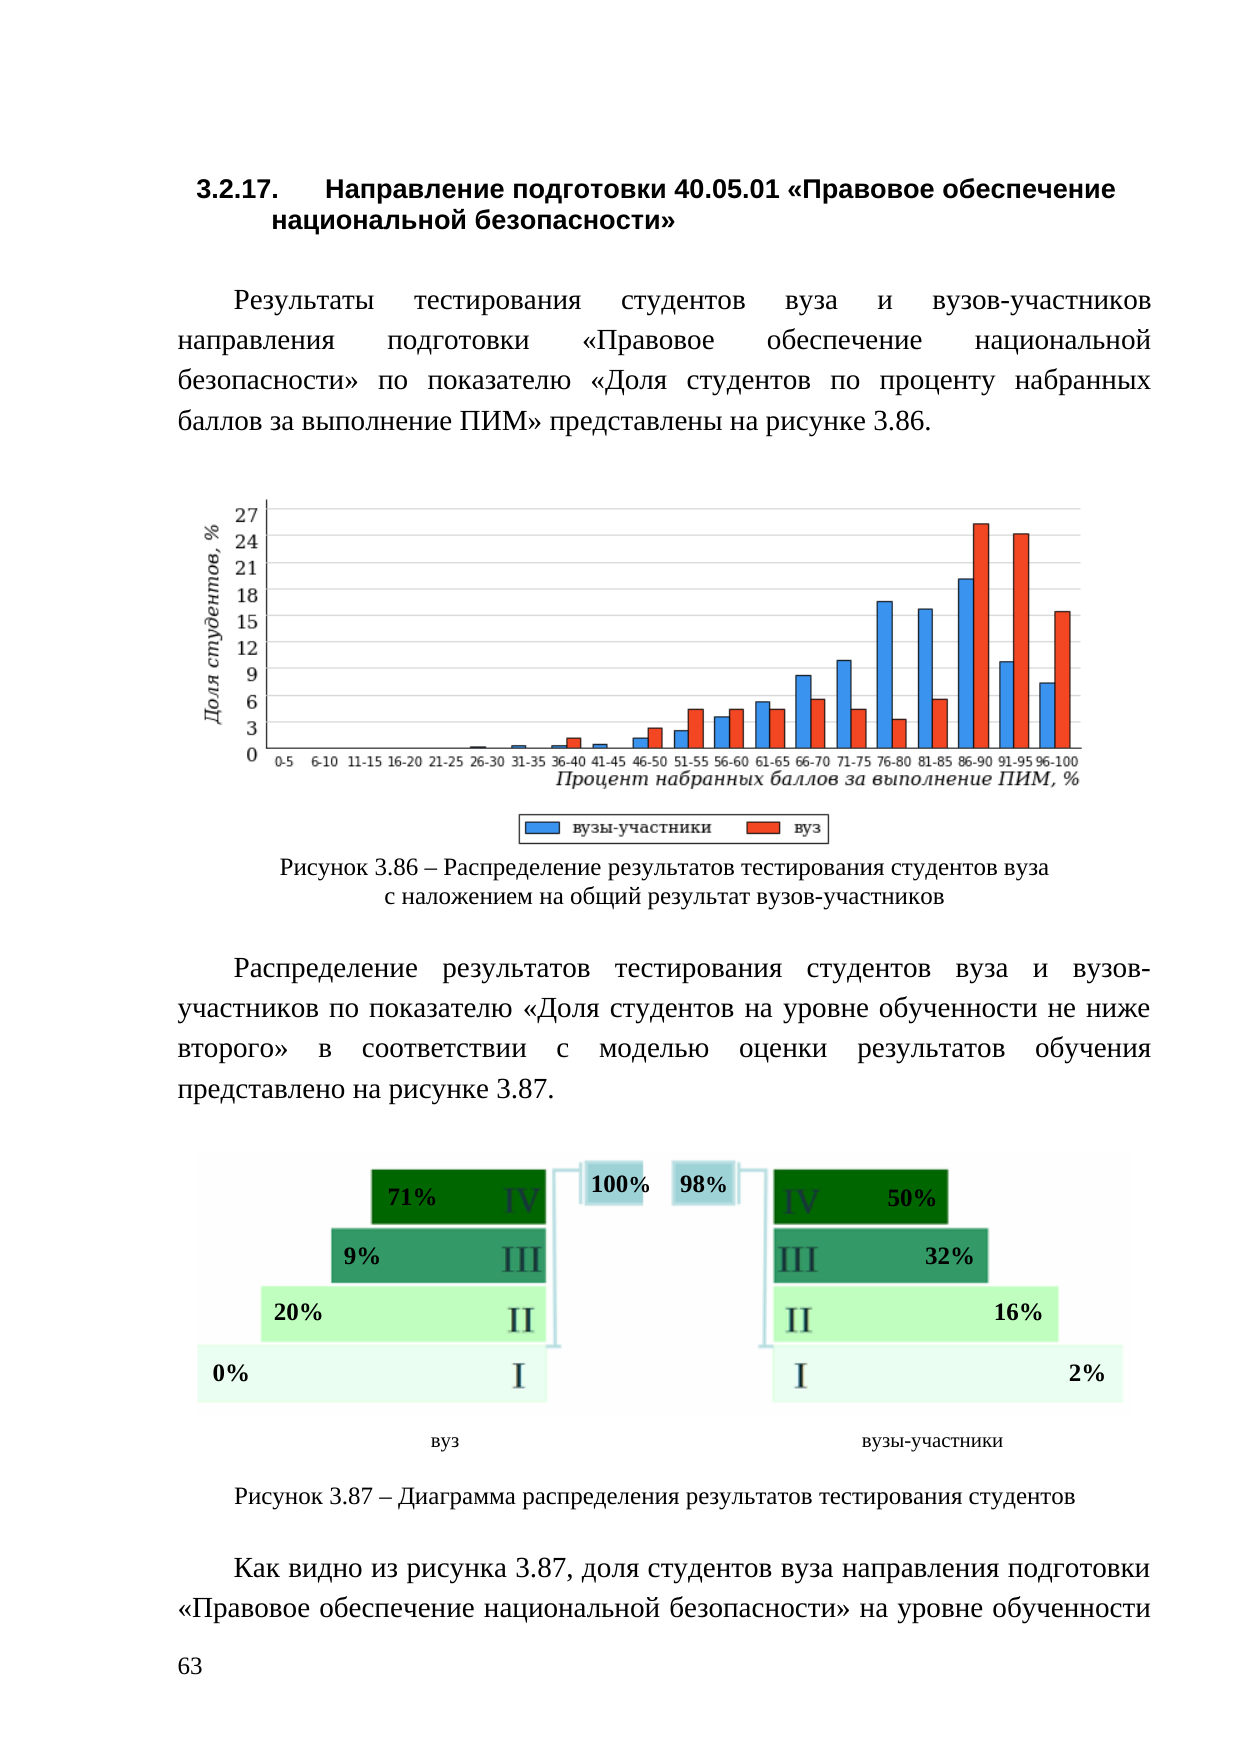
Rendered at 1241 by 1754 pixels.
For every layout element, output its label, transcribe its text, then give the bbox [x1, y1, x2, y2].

table_header вузы-участники [713, 1428, 1152, 1452]
text Результаты тестирования студентов вуза и вузов-участников направления подготовки «Правовое обеспечение национальной безопасности» по показателю «Доля студентов по проценту набранных баллов за выполнение ПИМ» представлены на рисунке 3.86. [177, 282, 1152, 436]
picture [197, 1151, 1132, 1417]
text Рисунок 3.87 – Диаграмма распределения результатов тестирования студентов [158, 1481, 1152, 1510]
text Распределение результатов тестирования студентов вуза и вузов-участников по показателю «Доля студентов на уровне обученности не ниже второго» в соответствии с моделью оценки результатов обучения представлено на рисунке 3.87. [177, 950, 1152, 1104]
text Направление подготовки 40.05.01 «Правовое обеспечение национальной безопасности» [196, 173, 1152, 236]
table_header вуз [177, 1428, 713, 1452]
picture [191, 477, 1137, 853]
